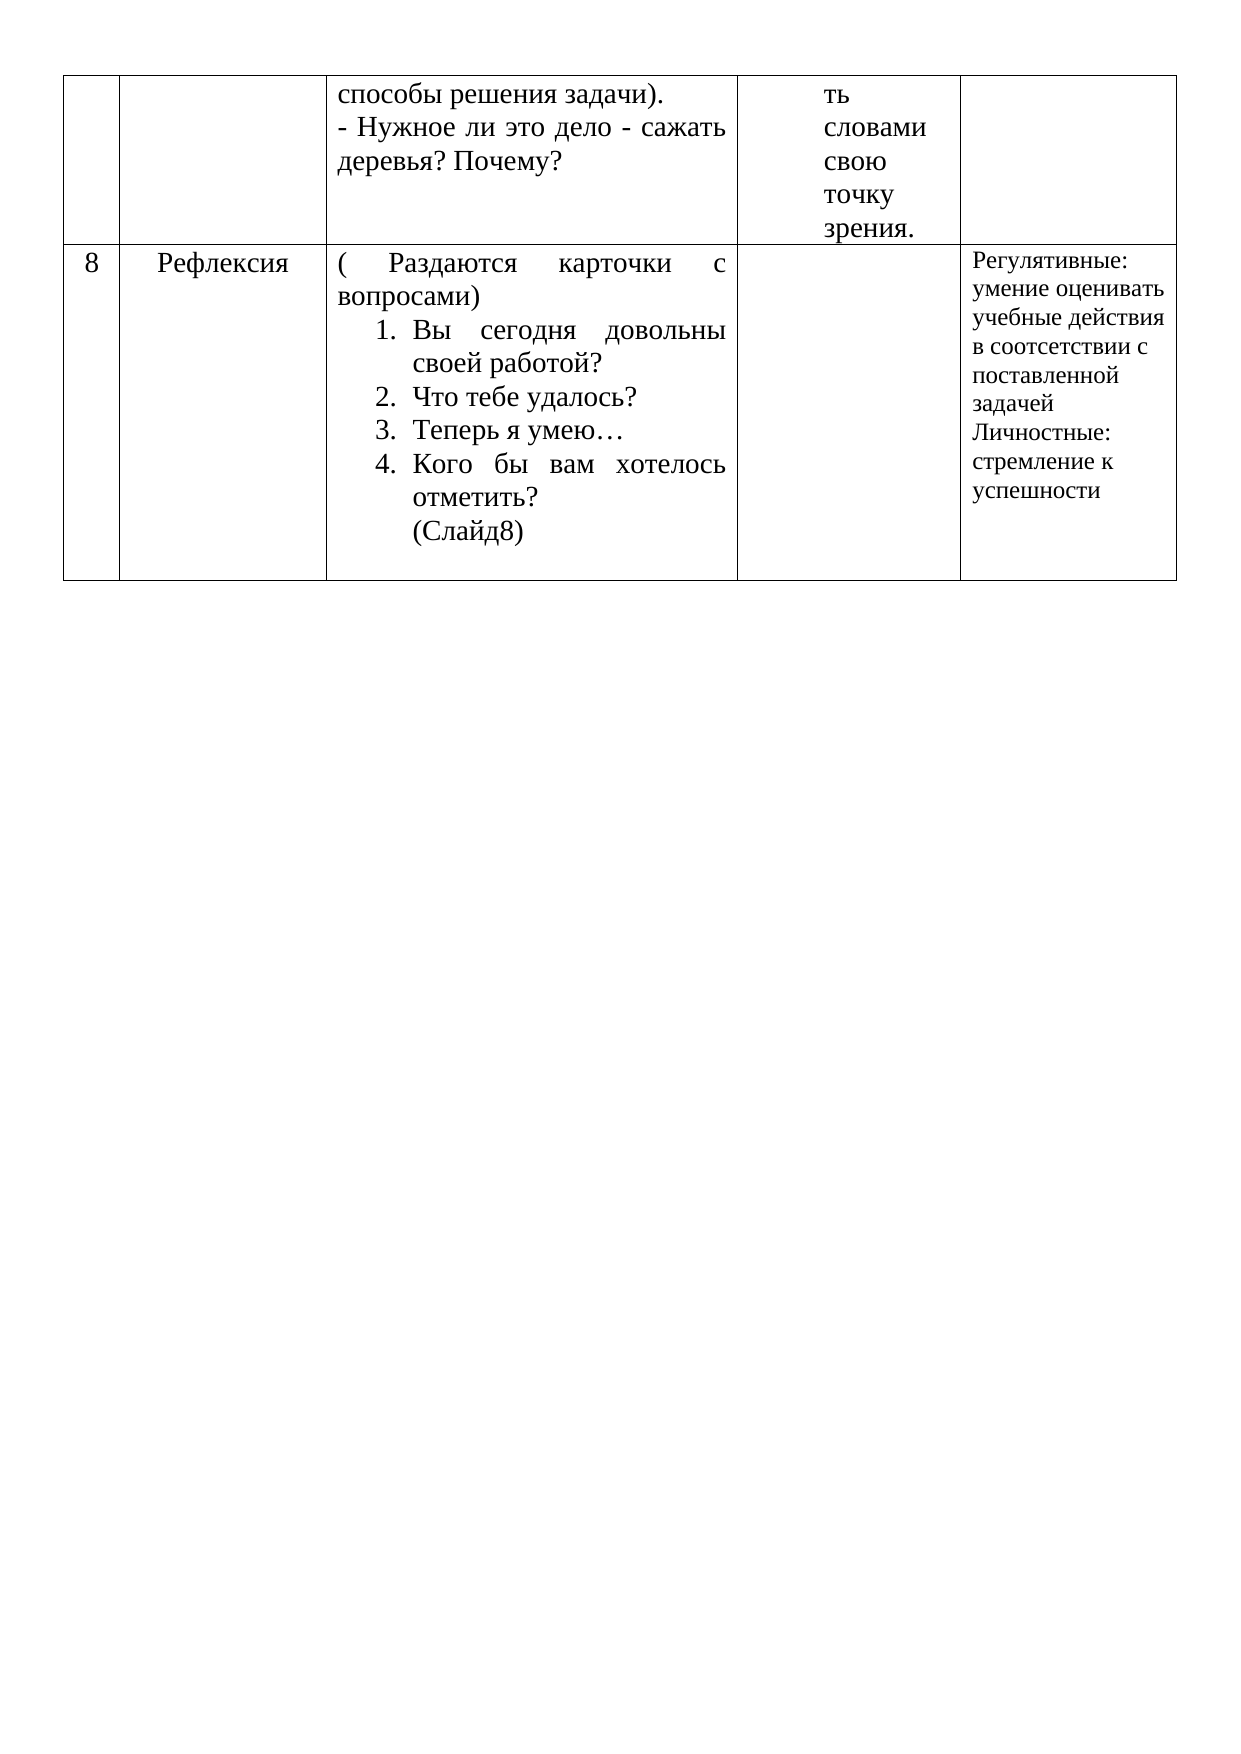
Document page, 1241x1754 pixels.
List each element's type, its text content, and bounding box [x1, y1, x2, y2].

table_cell 7 [64, 76, 119, 244]
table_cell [961, 76, 1176, 244]
table_cell Рефлексия [120, 245, 326, 580]
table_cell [327, 76, 737, 244]
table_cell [120, 76, 326, 244]
table_cell [738, 245, 960, 580]
table_cell 8 [64, 245, 119, 580]
table_cell ( Раздаются карточки с вопросами) Вы сегодня довольны своей работой? Что тебе удалось? Теперь я умею… Кого бы вам хотелось отметить? (Слайд8) [327, 245, 737, 580]
table_cell Регулятивные: умение оценивать учебные действия в соотсетствии с поставленной задачей Личностные: стремление к успешности [961, 245, 1176, 580]
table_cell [738, 76, 960, 244]
